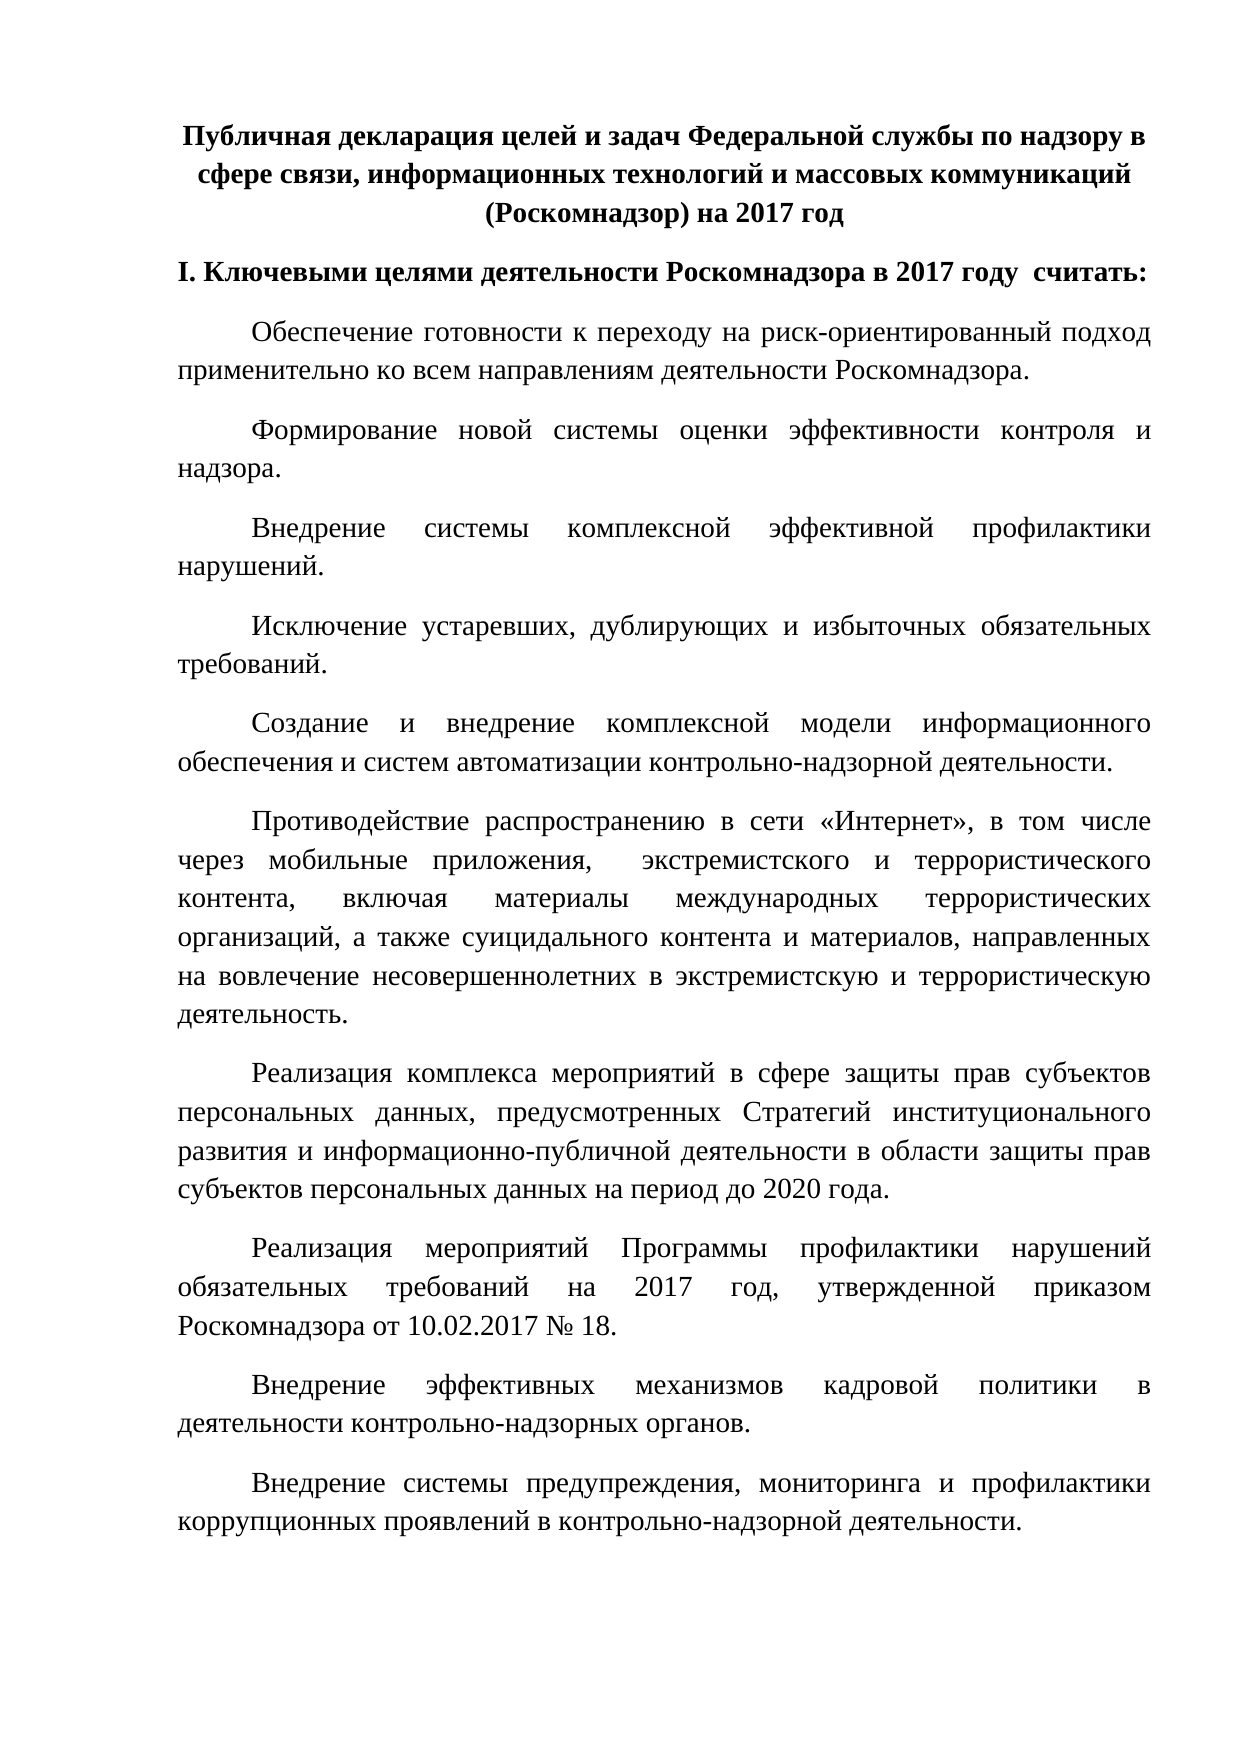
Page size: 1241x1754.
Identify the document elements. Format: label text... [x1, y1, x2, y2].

text  Создание и внедрение комплексной модели информационного обеспечения и систем автоматизации контрольно-надзорной деятельности. [177, 706, 1152, 778]
text  Обеспечение готовности к переходу на риск-ориентированный подход применительно ко всем направлениям деятельности Роскомнадзора. [177, 314, 1152, 386]
text I. Ключевыми целями деятельности Роскомнадзора в 2017 году считать: [177, 254, 1152, 288]
text  Реализация мероприятий Программы профилактики нарушений обязательных требований на 2017 год, утвержденной приказом Роскомнадзора от 10.02.2017 № 18. [177, 1231, 1152, 1341]
text Публичная декларация целей и задач Федеральной службы по надзору в сфере связи, информационных технологий и массовых коммуникаций (Роскомнадзор) на 2017 год [177, 118, 1152, 229]
text  Реализация комплекса мероприятий в сфере защиты прав субъектов персональных данных, предусмотренных Стратегий институционального развития и информационно-публичной деятельности в области защиты прав субъектов персональных данных на период до 2020 года. [177, 1056, 1152, 1205]
text  Внедрение системы комплексной эффективной профилактики нарушений. [177, 510, 1152, 582]
text  Формирование новой системы оценки эффективности контроля и надзора. [177, 412, 1152, 484]
text  Внедрение системы предупреждения, мониторинга и профилактики коррупционных проявлений в контрольно-надзорной деятельности. [177, 1465, 1152, 1537]
text  Внедрение эффективных механизмов кадровой политики в деятельности контрольно-надзорных органов. [177, 1367, 1152, 1439]
text  Противодействие распространению в сети «Интернет», в том числе через мобильные приложения, экстремистского и террористического контента, включая материалы международных террористических организаций, а также суицидального контента и материалов, направленных на вовлечение несовершеннолетних в экстремистскую и террористическую деятельность. [177, 803, 1152, 1030]
text  Исключение устаревших, дублирующих и избыточных обязательных требований. [177, 608, 1152, 680]
